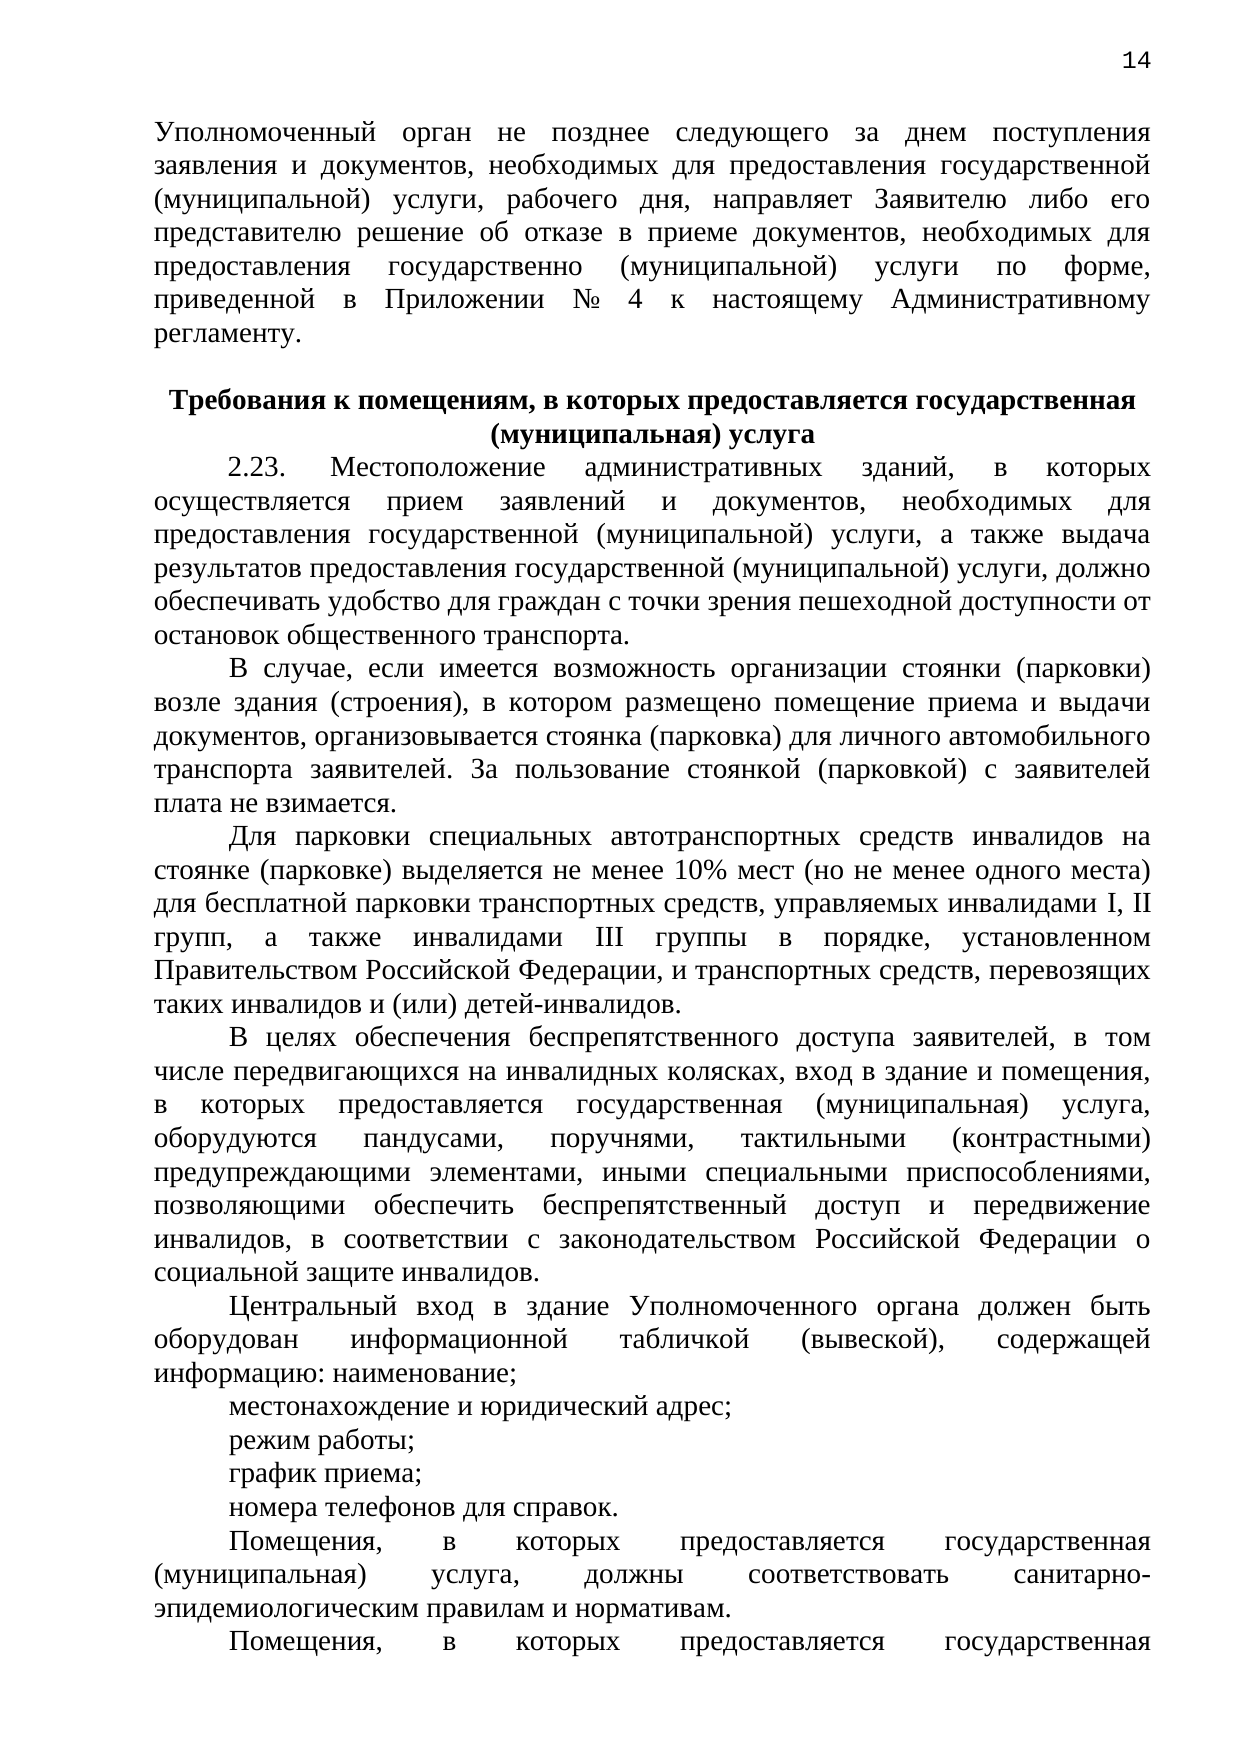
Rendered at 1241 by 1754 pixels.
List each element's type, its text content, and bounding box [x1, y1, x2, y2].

text Для парковки специальных автотранспортных средств инвалидов на стоянке (парковке) выделяется не менее 10% мест (но не менее одного места) для бесплатной парковки транспортных средств, управляемых инвалидами I, II групп, а также инвалидами III группы в порядке, установленном Правительством Российской Федерации, и транспортных средств, перевозящих таких инвалидов и (или) детей-инвалидов. [153, 818, 1152, 1019]
text график приема; [153, 1456, 1152, 1489]
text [153, 114, 1152, 349]
list Местоположение административных зданий, в которых осуществляется прием заявлений и документов, необходимых для предоставления государственной (муниципальной) услуги, а также выдача результатов предоставления государственной (муниципальной) услуги, должно обеспечивать удобство для граждан с точки зрения пешеходной доступности от остановок общественного транспорта. [153, 449, 1152, 651]
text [153, 1623, 1152, 1657]
text Требования к помещениям, в которых предоставляется государственная (муниципальная) услуга [153, 382, 1152, 449]
text местонахождение и юридический адрес; [153, 1388, 1152, 1422]
text В случае, если имеется возможность организации стоянки (парковки) возле здания (строения), в котором размещено помещение приема и выдачи документов, организовывается стоянка (парковка) для личного автомобильного транспорта заявителей. За пользование стоянкой (парковкой) с заявителей плата не взимается. [153, 651, 1152, 818]
text номера телефонов для справок. [153, 1489, 1152, 1523]
text В целях обеспечения беспрепятственного доступа заявителей, в том числе передвигающихся на инвалидных колясках, вход в здание и помещения, в которых предоставляется государственная (муниципальная) услуга, оборудуются пандусами, поручнями, тактильными (контрастными) предупреждающими элементами, иными специальными приспособлениями, позволяющими обеспечить беспрепятственный доступ и передвижение инвалидов, в соответствии с законодательством Российской Федерации о социальной защите инвалидов. [153, 1019, 1152, 1288]
text Помещения, в которых предоставляется государственная (муниципальная) услуга, должны соответствовать санитарно-эпидемиологическим правилам и нормативам. [153, 1523, 1152, 1623]
text Центральный вход в здание Уполномоченного органа должен быть оборудован информационной табличкой (вывеской), содержащей информацию: наименование; [153, 1288, 1152, 1388]
text режим работы; [153, 1422, 1152, 1456]
